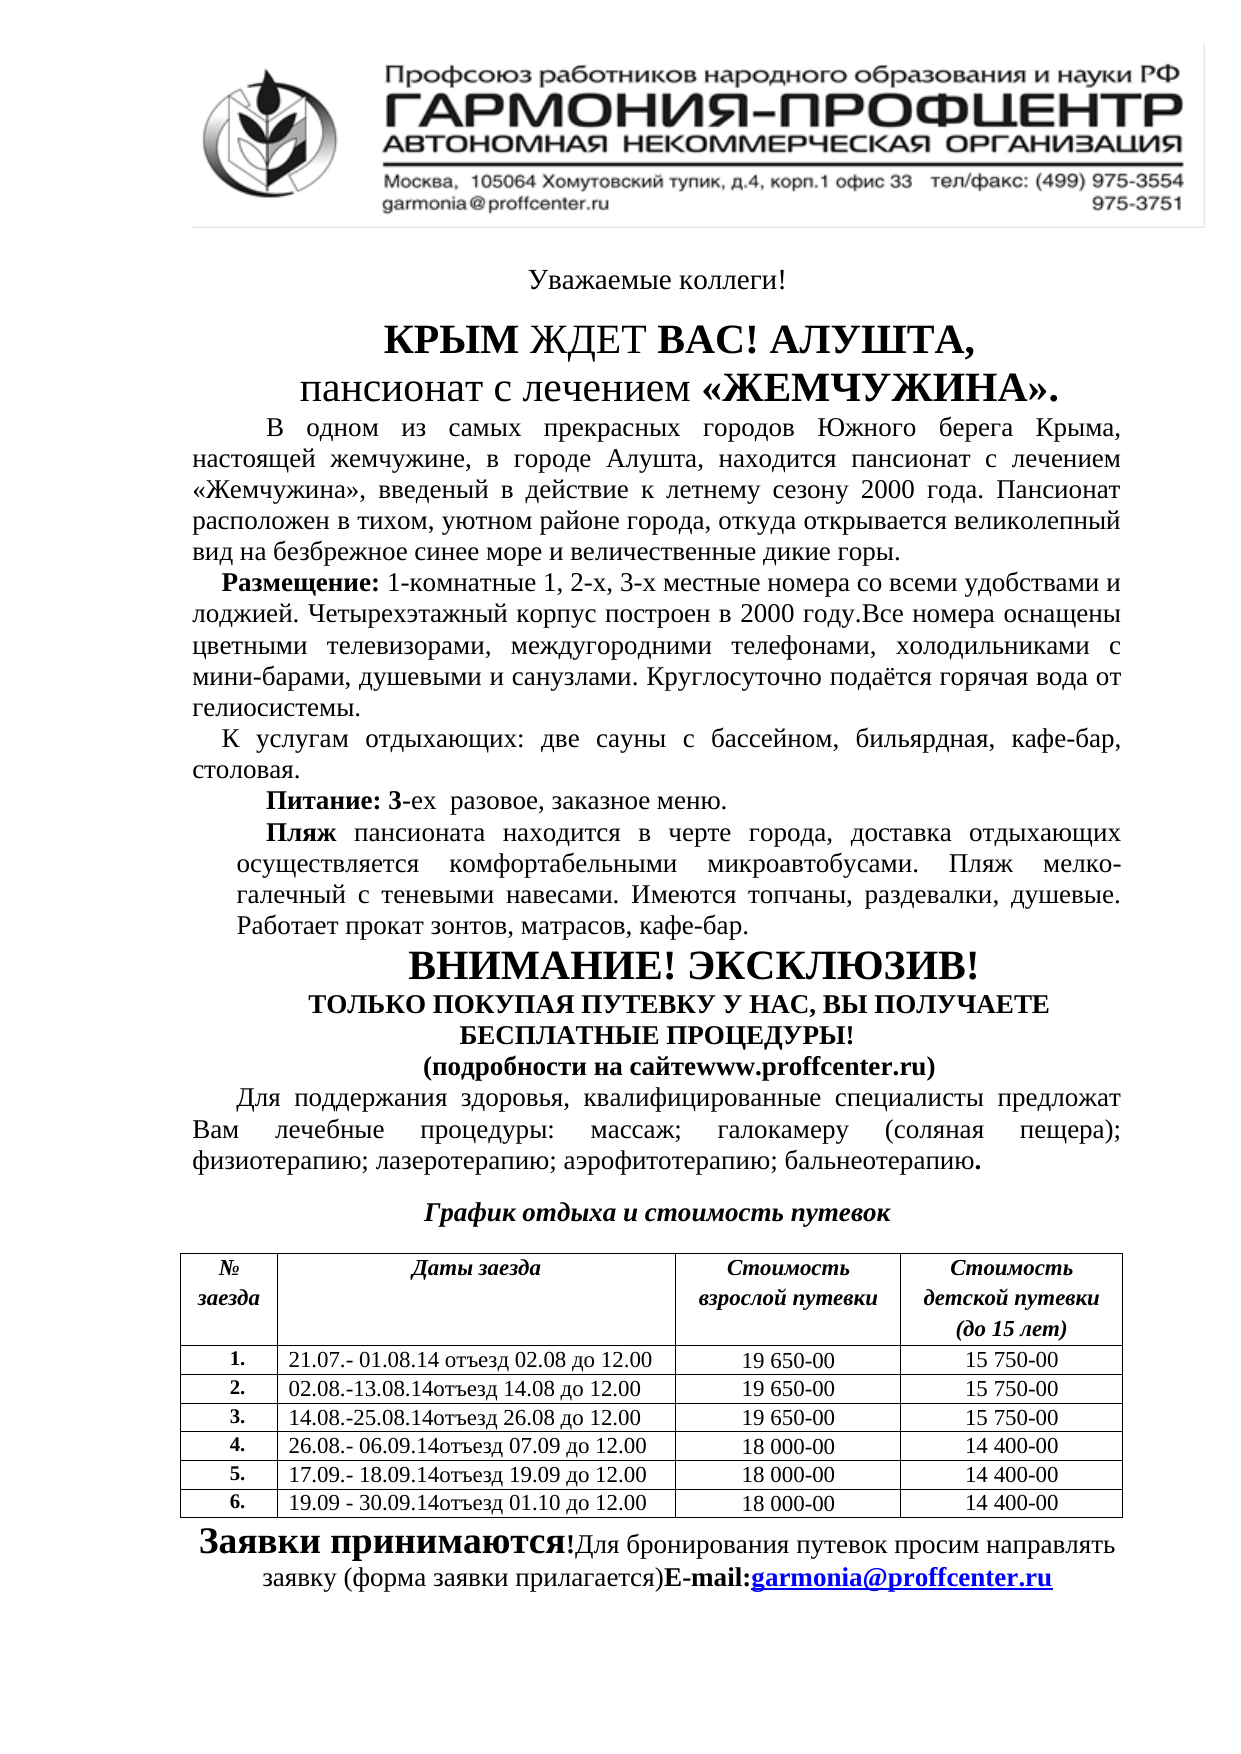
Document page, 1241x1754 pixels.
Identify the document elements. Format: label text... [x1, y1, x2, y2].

table_cell 18 000-00 [676, 1490, 900, 1517]
text ВНИМАНИЕ! ЭКСКЛЮЗИВ! [236, 940, 1122, 988]
table_cell [181, 1432, 277, 1460]
table_cell 14 400-00 [901, 1461, 1122, 1488]
text КРЫМ ЖДЕТ ВАС! АЛУШТА, [236, 315, 1122, 363]
table_cell 19.09 - 30.09.14отъезд 01.10 до 12.00 [278, 1490, 675, 1517]
table_cell 17.09.- 18.09.14отъезд 19.09 до 12.00 [278, 1461, 675, 1488]
text Заявки принимаются!Для бронирования путевок просим направлять заявку (форма заявки прилагается)E-mail:garmonia@proffcenter.ru [192, 1518, 1122, 1592]
table_cell 15 750-00 [901, 1346, 1122, 1374]
text Питание: 3-ех разовое, заказное меню. [236, 784, 1122, 816]
table_cell 14 400-00 [901, 1432, 1122, 1460]
text ТОЛЬКО ПОКУПАЯ ПУТЕВКУ У НАС, ВЫ ПОЛУЧАЕТЕ БЕСПЛАТНЫЕ ПРОЦЕДУРЫ! [192, 988, 1122, 1050]
table_cell 02.08.-13.08.14отъезд 14.08 до 12.00 [278, 1375, 675, 1402]
table_cell 26.08.- 06.09.14отъезд 07.09 до 12.00 [278, 1432, 675, 1460]
table_cell [181, 1375, 277, 1402]
text Уважаемые коллеги! [192, 262, 1122, 296]
table_cell 19 650-00 [676, 1404, 900, 1431]
text К услугам отдыхающих: две сауны с бассейном, бильярдная, кафе-бар, столовая. [192, 722, 1122, 784]
table_cell [181, 1346, 277, 1374]
text В одном из самых прекрасных городов Южного берега Крыма, настоящей жемчужине, в городе Алушта, находится пансионат с лечением «Жемчужина», введеный в действие к летнему сезону 2000 года. Пансионат расположен в тихом, уютном районе города, откуда открывается великолепный вид на безбрежное синее море и величественные дикие горы. [192, 411, 1122, 566]
text пансионат с лечением «ЖЕМЧУЖИНА». [236, 363, 1122, 411]
table_cell [181, 1461, 277, 1488]
picture [192, 44, 1206, 229]
table_cell 19 650-00 [676, 1346, 900, 1374]
table_cell [181, 1404, 277, 1431]
table_cell 18 000-00 [676, 1432, 900, 1460]
table_cell 19 650-00 [676, 1375, 900, 1402]
table_cell 14 400-00 [901, 1490, 1122, 1517]
table_header Стоимость взрослой путевки [676, 1254, 900, 1345]
text Размещение: 1-комнатные 1, 2-х, 3-х местные номера со всеми удобствами и лоджией. Четырехэтажный корпус построен в 2000 году.Все номера оснащены цветными телевизорами, междугородними телефонами, холодильниками с мини-барами, душевыми и санузлами. Круглосуточно подаётся горячая вода от гелиосистемы. [192, 566, 1122, 722]
table_header Даты заезда [278, 1254, 675, 1345]
text Пляж пансионата находится в черте города, доставка отдыхающих осуществляется комфортабельными микроавтобусами. Пляж мелко-галечный с теневыми навесами. Имеются топчаны, раздевалки, душевые. Работает прокат зонтов, матрасов, кафе-бар. [236, 816, 1122, 940]
table_cell [181, 1490, 277, 1517]
table_header Стоимость детской путевки (до 15 лет) [901, 1254, 1122, 1345]
table_cell 15 750-00 [901, 1375, 1122, 1402]
table_cell 18 000-00 [676, 1461, 900, 1488]
text (подробности на сайтеwww.proffcenter.ru) [192, 1050, 1122, 1082]
text Для поддержания здоровья, квалифицированные специалисты предложат Вам лечебные процедуры: массаж; галокамеру (соляная пещера); физиотерапию; лазеротерапию; аэрофитотерапию; бальнеотерапию. [192, 1082, 1122, 1175]
table_cell 21.07.- 01.08.14 отъезд 02.08 до 12.00 [278, 1346, 675, 1374]
table_cell 14.08.-25.08.14отъезд 26.08 до 12.00 [278, 1404, 675, 1431]
table_cell 15 750-00 [901, 1404, 1122, 1431]
table_header № заезда [181, 1254, 277, 1345]
text График отдыха и стоимость путевок [192, 1197, 1122, 1228]
